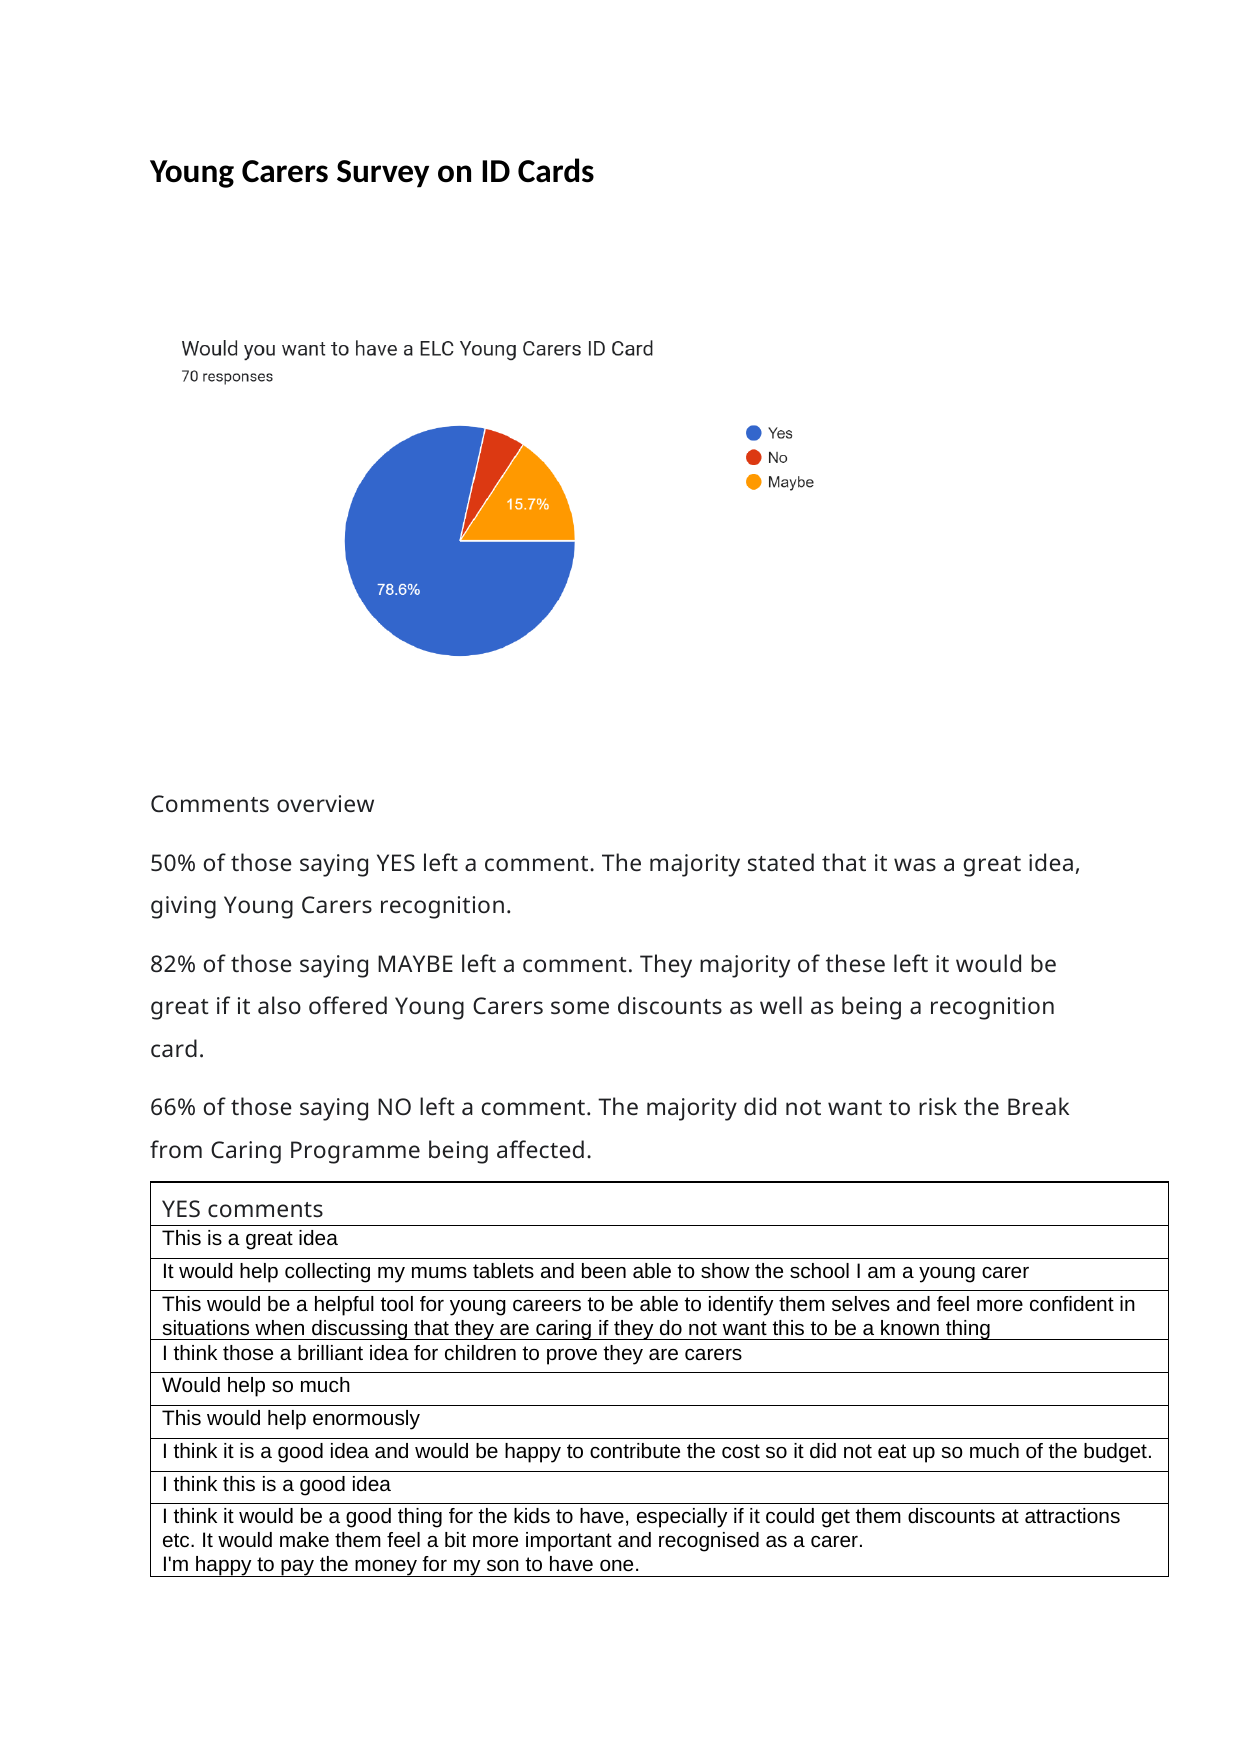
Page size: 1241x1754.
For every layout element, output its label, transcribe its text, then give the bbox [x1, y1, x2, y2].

table_cell It would help collecting my mums tablets and been able to show the school I am a young carer [151, 1259, 1168, 1290]
table_cell This would help enormously [151, 1406, 1168, 1438]
table_cell Would help so much [151, 1373, 1168, 1405]
table_cell I think this is a good idea [151, 1472, 1168, 1503]
table_header YES comments [151, 1183, 1168, 1225]
picture [150, 304, 1091, 700]
table_cell I think those a brilliant idea for children to prove they are carers [151, 1340, 1168, 1372]
text Young Carers Survey on ID Cards [150, 150, 1090, 191]
text 82% of those saying MAYBE left a comment. They majority of these left it would be great if it also offered Young Carers some discounts as well as being a recognition card. [150, 937, 1090, 1064]
table_cell This would be a helpful tool for young careers to be able to identify them selves and feel more confident in situations when discussing that they are caring if they do not want this to be a known thing [151, 1291, 1168, 1339]
table_cell I think it would be a good thing for the kids to have, especially if it could get them discounts at attractions etc. It would make them feel a bit more important and recognised as a carer. I'm happy to pay the money for my son to have one. [151, 1504, 1168, 1576]
text 66% of those saying NO left a comment. The majority did not want to risk the Break from Caring Programme being affected. [150, 1080, 1090, 1165]
table_cell I think it is a good idea and would be happy to contribute the cost so it did not eat up so much of the budget. [151, 1439, 1168, 1471]
text Comments overview [150, 777, 1090, 819]
table_cell This is a great idea [151, 1226, 1168, 1257]
text 50% of those saying YES left a comment. The majority stated that it was a great idea, giving Young Carers recognition. [150, 836, 1090, 921]
